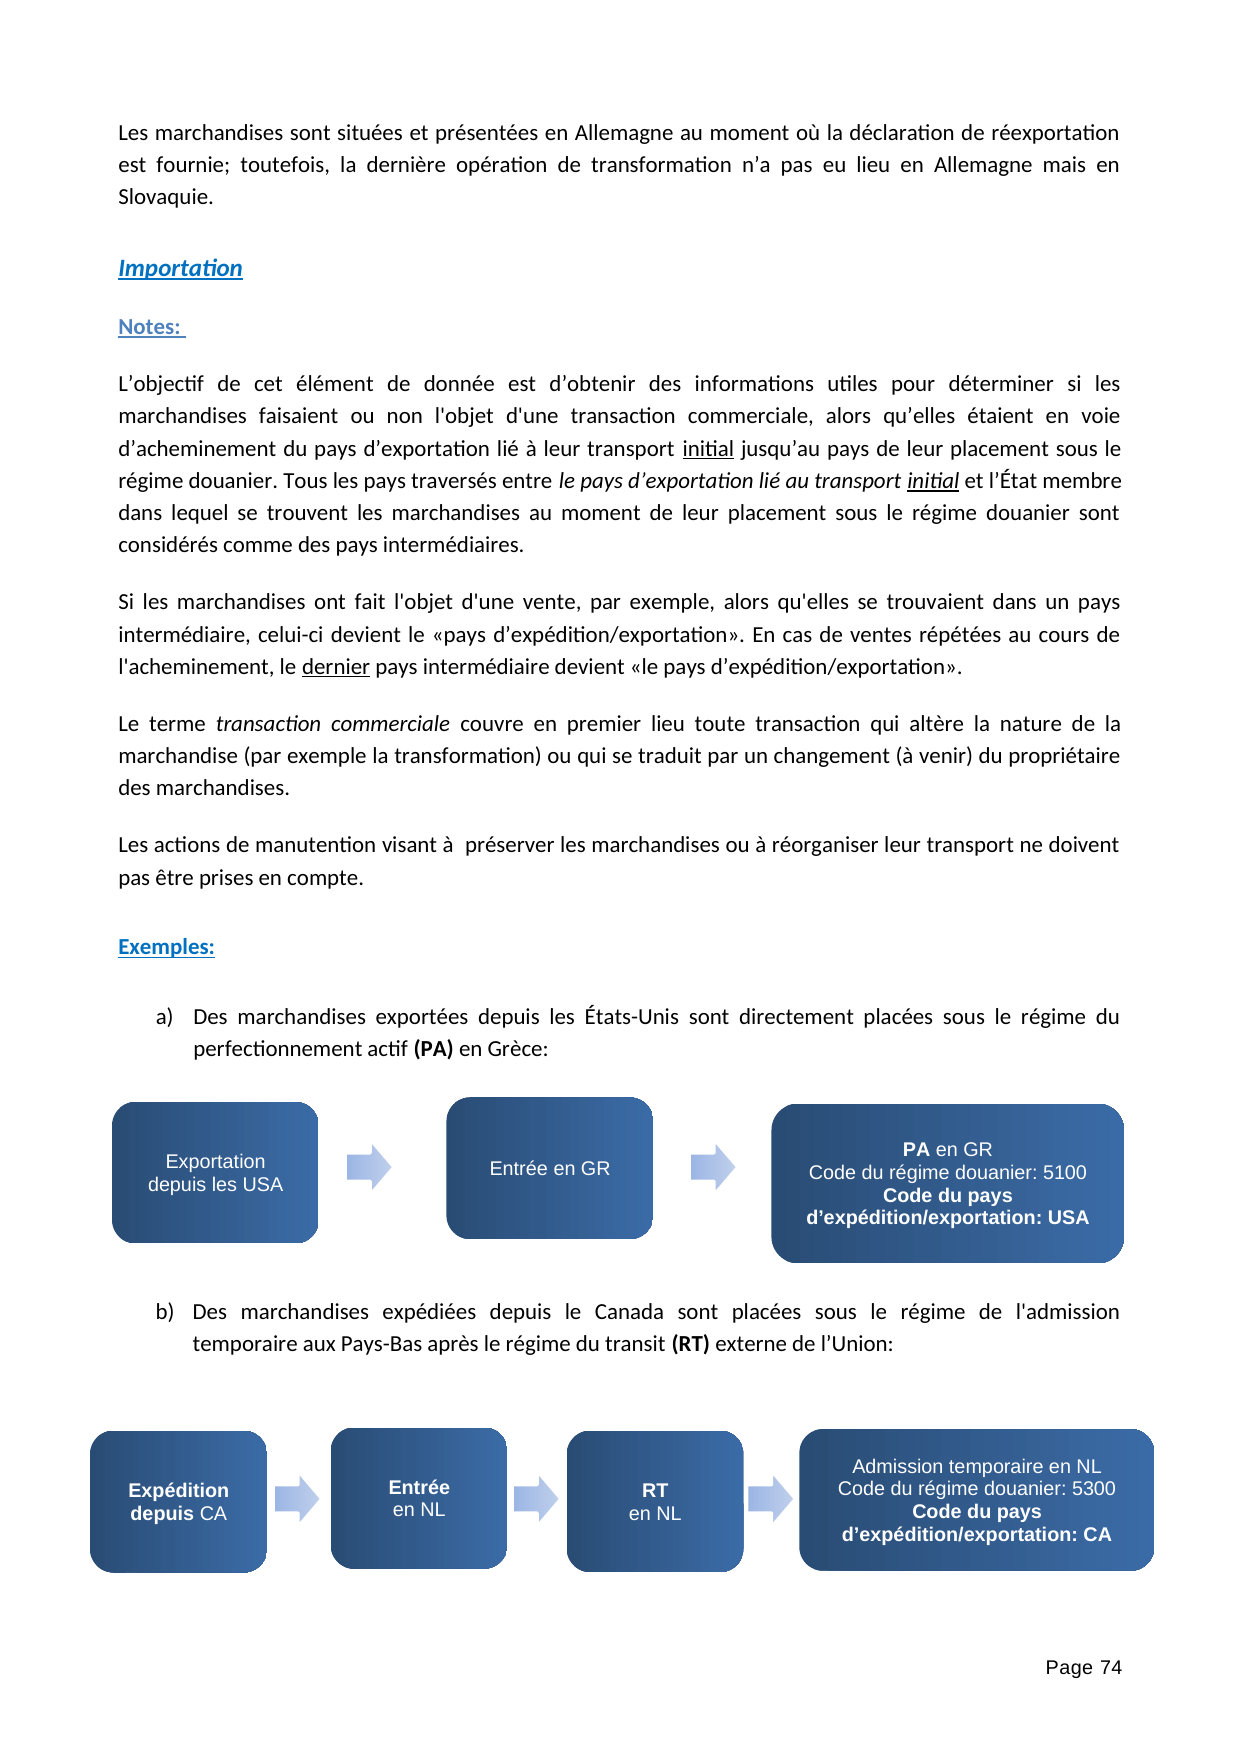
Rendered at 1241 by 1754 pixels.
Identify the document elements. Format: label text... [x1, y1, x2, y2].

text Si les marchandises ont fait l'objet d'une vente, par exemple, alors qu'elles se trouvaient dans un pays intermédiaire, celui-ci devient le «pays d’expédition/exportation». En cas de ventes répétées au cours de l'acheminement, le dernier pays intermédiaire devient «le pays d’expédition/exportation». [118, 587, 1122, 680]
text Le terme transaction commerciale couvre en premier lieu toute transaction qui altère la nature de la marchandise (par exemple la transformation) ou qui se traduit par un changement (à venir) du propriétaire des marchandises. [118, 709, 1122, 801]
list Des marchandises expédiées depuis le Canada sont placées sous le régime de l'admission temporaire aux Pays-Bas après le régime du transit (RT) externe de l’Union: [155, 1297, 1122, 1357]
text Les actions de manutention visant à préserver les marchandises ou à réorganiser leur transport ne doivent pas être prises en compte. [118, 831, 1122, 891]
text Importation [118, 252, 1122, 283]
text Exemples: [118, 932, 1122, 961]
text Les marchandises sont situées et présentées en Allemagne au moment où la déclaration de réexportation est fournie; toutefois, la dernière opération de transformation n’a pas eu lieu en Allemagne mais en Slovaquie. [118, 118, 1122, 211]
list Des marchandises exportées depuis les États-Unis sont directement placées sous le régime du perfectionnement actif (PA) en Grèce: [156, 1002, 1122, 1062]
text Notes: [118, 312, 1122, 340]
text L’objectif de cet élément de donnée est d’obtenir des informations utiles pour déterminer si les marchandises faisaient ou non l'objet d'une transaction commerciale, alors qu’elles étaient en voie d’acheminement du pays d’exportation lié à leur transport initial jusqu’au pays de leur placement sous le régime douanier. Tous les pays traversés entre le pays d’exportation lié au transport initial et l’État membre dans lequel se trouvent les marchandises au moment de leur placement sous le régime douanier sont considérés comme des pays intermédiaires. [118, 369, 1122, 558]
